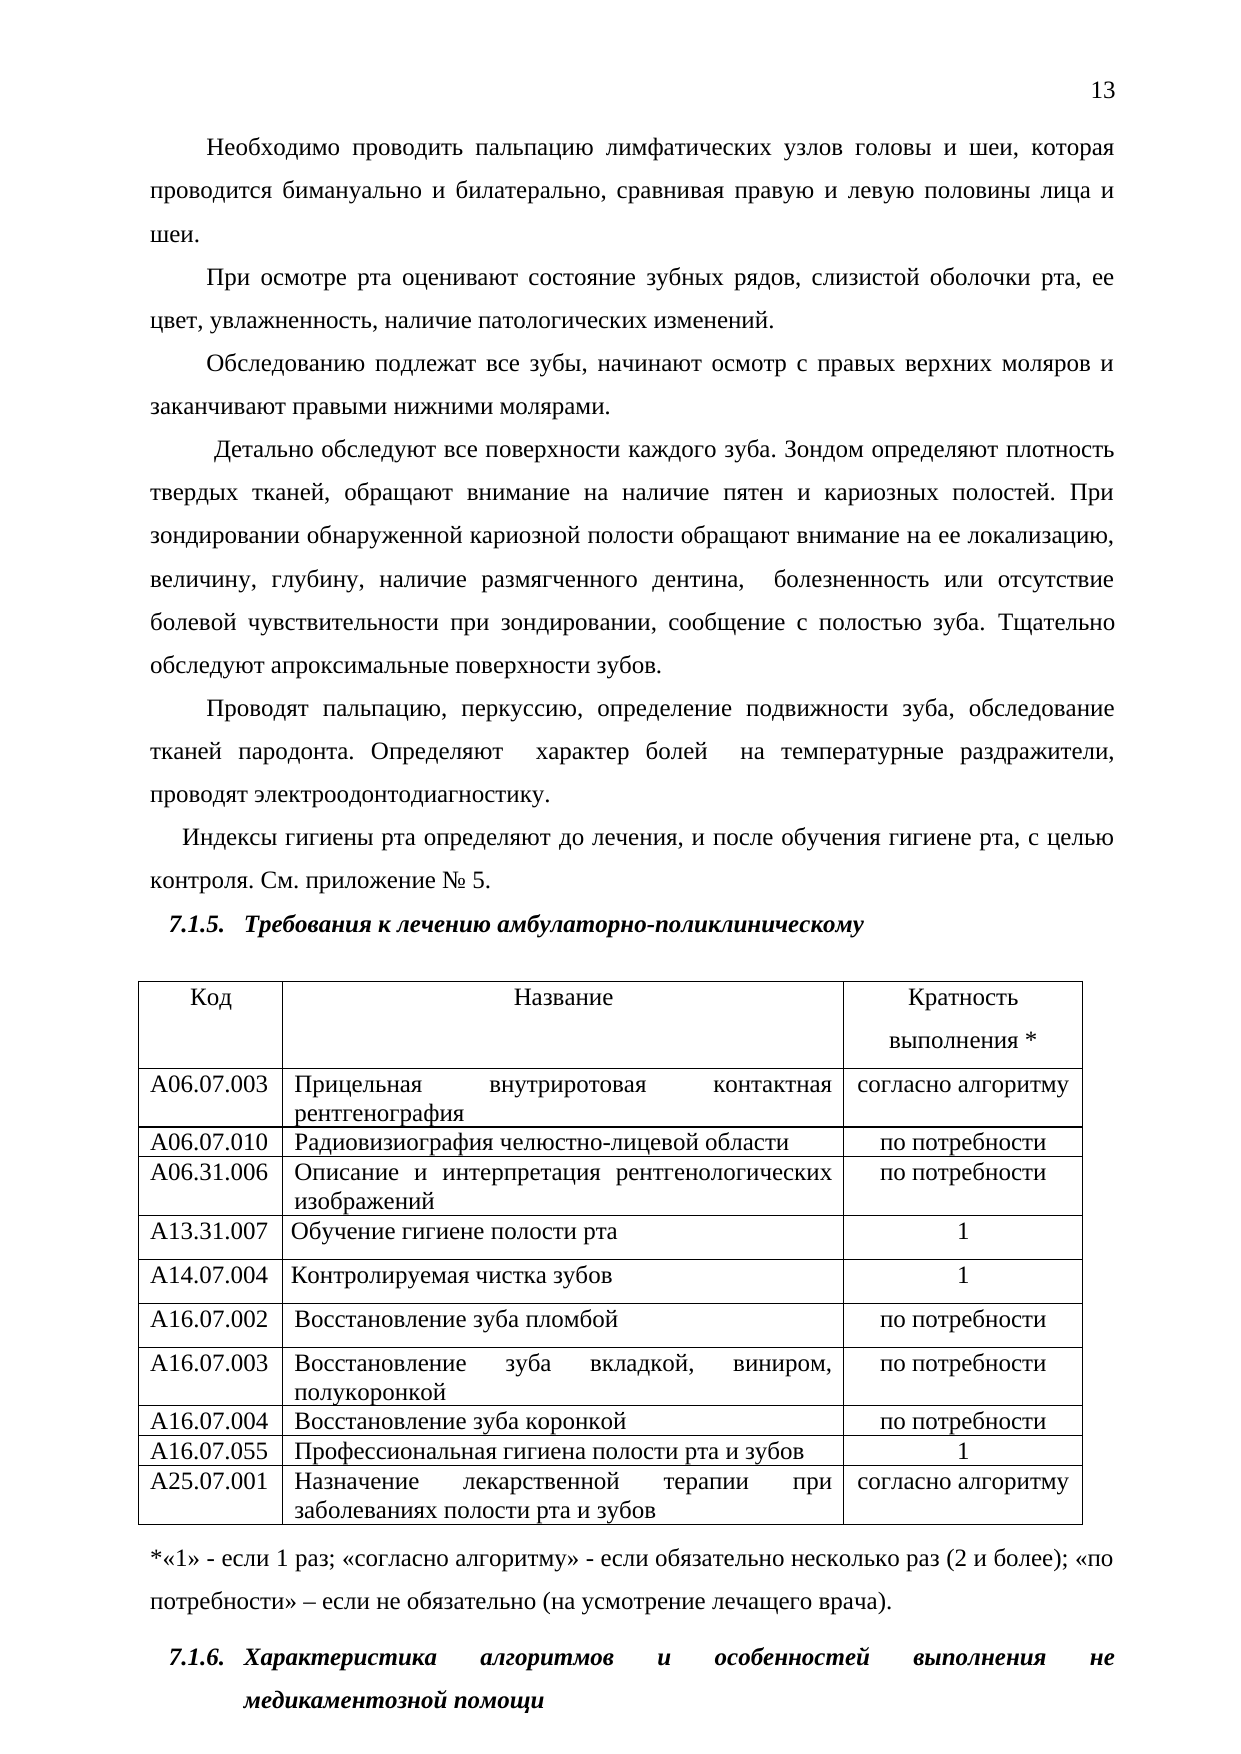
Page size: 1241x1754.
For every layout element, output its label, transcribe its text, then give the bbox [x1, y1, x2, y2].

table_cell А14.07.004 [139, 1260, 282, 1303]
table_cell А13.31.007 [139, 1216, 282, 1259]
table_cell 1 [844, 1436, 1082, 1465]
table_cell А06.07.003 [139, 1069, 282, 1126]
table_cell Назначение лекарственной терапии при заболеваниях полости рта и зубов [283, 1466, 843, 1523]
table_cell по потребности [844, 1304, 1082, 1347]
table_cell 1 [844, 1260, 1082, 1303]
table_cell А06.31.006 [139, 1157, 282, 1215]
table_cell А16.07.003 [139, 1348, 282, 1405]
table_cell по потребности [844, 1157, 1082, 1215]
table_header Кратность выполнения * [844, 982, 1082, 1068]
table_header Название [283, 982, 843, 1068]
table_cell по потребности [844, 1348, 1082, 1405]
subtitle *«1» - если 1 раз; «согласно алгоритму» - если обязательно несколько раз (2 и более); «по потребности» – если не обязательно (на усмотрение лечащего врача). [150, 1543, 1115, 1615]
list Характеристика алгоритмов и особенностей выполнения не медикаментозной помощи [169, 1642, 1115, 1714]
table_cell А16.07.004 [139, 1406, 282, 1435]
table_cell согласно алгоритму [844, 1069, 1082, 1126]
table_cell Восстановление зуба вкладкой, виниром, полукоронкой [283, 1348, 843, 1405]
text Детально обследуют все поверхности каждого зуба. Зондом определяют плотность твердых тканей, обращают внимание на наличие пятен и кариозных полостей. При зондировании обнаруженной кариозной полости обращают внимание на ее локализацию, величину, глубину, наличие размягченного дентина, болезненность или отсутствие болевой чувствительности при зондировании, сообщение с полостью зуба. Тщательно обследуют апроксимальные поверхности зубов. [150, 434, 1115, 679]
table_cell А25.07.001 [139, 1466, 282, 1523]
table_cell А16.07.055 [139, 1436, 282, 1465]
table_cell Восстановление зуба коронкой [283, 1406, 843, 1435]
table_cell по потребности [844, 1406, 1082, 1435]
text Необходимо проводить пальпацию лимфатических узлов головы и шеи, которая проводится бимануально и билатерально, сравнивая правую и левую половины лица и шеи. [150, 132, 1115, 247]
table_cell Контролируемая чистка зубов [283, 1260, 843, 1303]
list Требования к лечению амбулаторно-поликлиническому [169, 909, 1115, 937]
table_cell согласно алгоритму [844, 1466, 1082, 1523]
text Проводят пальпацию, перкуссию, определение подвижности зуба, обследование тканей пародонта. Определяют характер болей на температурные раздражители, проводят электроодонтодиагностику. [150, 693, 1115, 808]
table_cell Обучение гигиене полости рта [283, 1216, 843, 1259]
table_cell Восстановление зуба пломбой [283, 1304, 843, 1347]
table_cell А16.07.002 [139, 1304, 282, 1347]
text При осмотре рта оценивают состояние зубных рядов, слизистой оболочки рта, ее цвет, увлажненность, наличие патологических изменений. [150, 262, 1115, 334]
text Обследованию подлежат все зубы, начинают осмотр с правых верхних моляров и заканчивают правыми нижними молярами. [150, 348, 1115, 420]
table_header Код [139, 982, 282, 1068]
table_cell Описание и интерпретация рентгенологических изображений [283, 1157, 843, 1215]
table_cell Прицельная внутриротовая контактная рентгенография [283, 1069, 843, 1126]
table_cell по потребности [844, 1128, 1082, 1156]
table_cell Профессиональная гигиена полости рта и зубов [283, 1436, 843, 1465]
table_cell А06.07.010 [139, 1128, 282, 1156]
text Индексы гигиены рта определяют до лечения, и после обучения гигиене рта, с целью контроля. См. приложение № 5. [150, 822, 1115, 894]
table_cell Радиовизиография челюстно-лицевой области [283, 1128, 843, 1156]
table_cell 1 [844, 1216, 1082, 1259]
